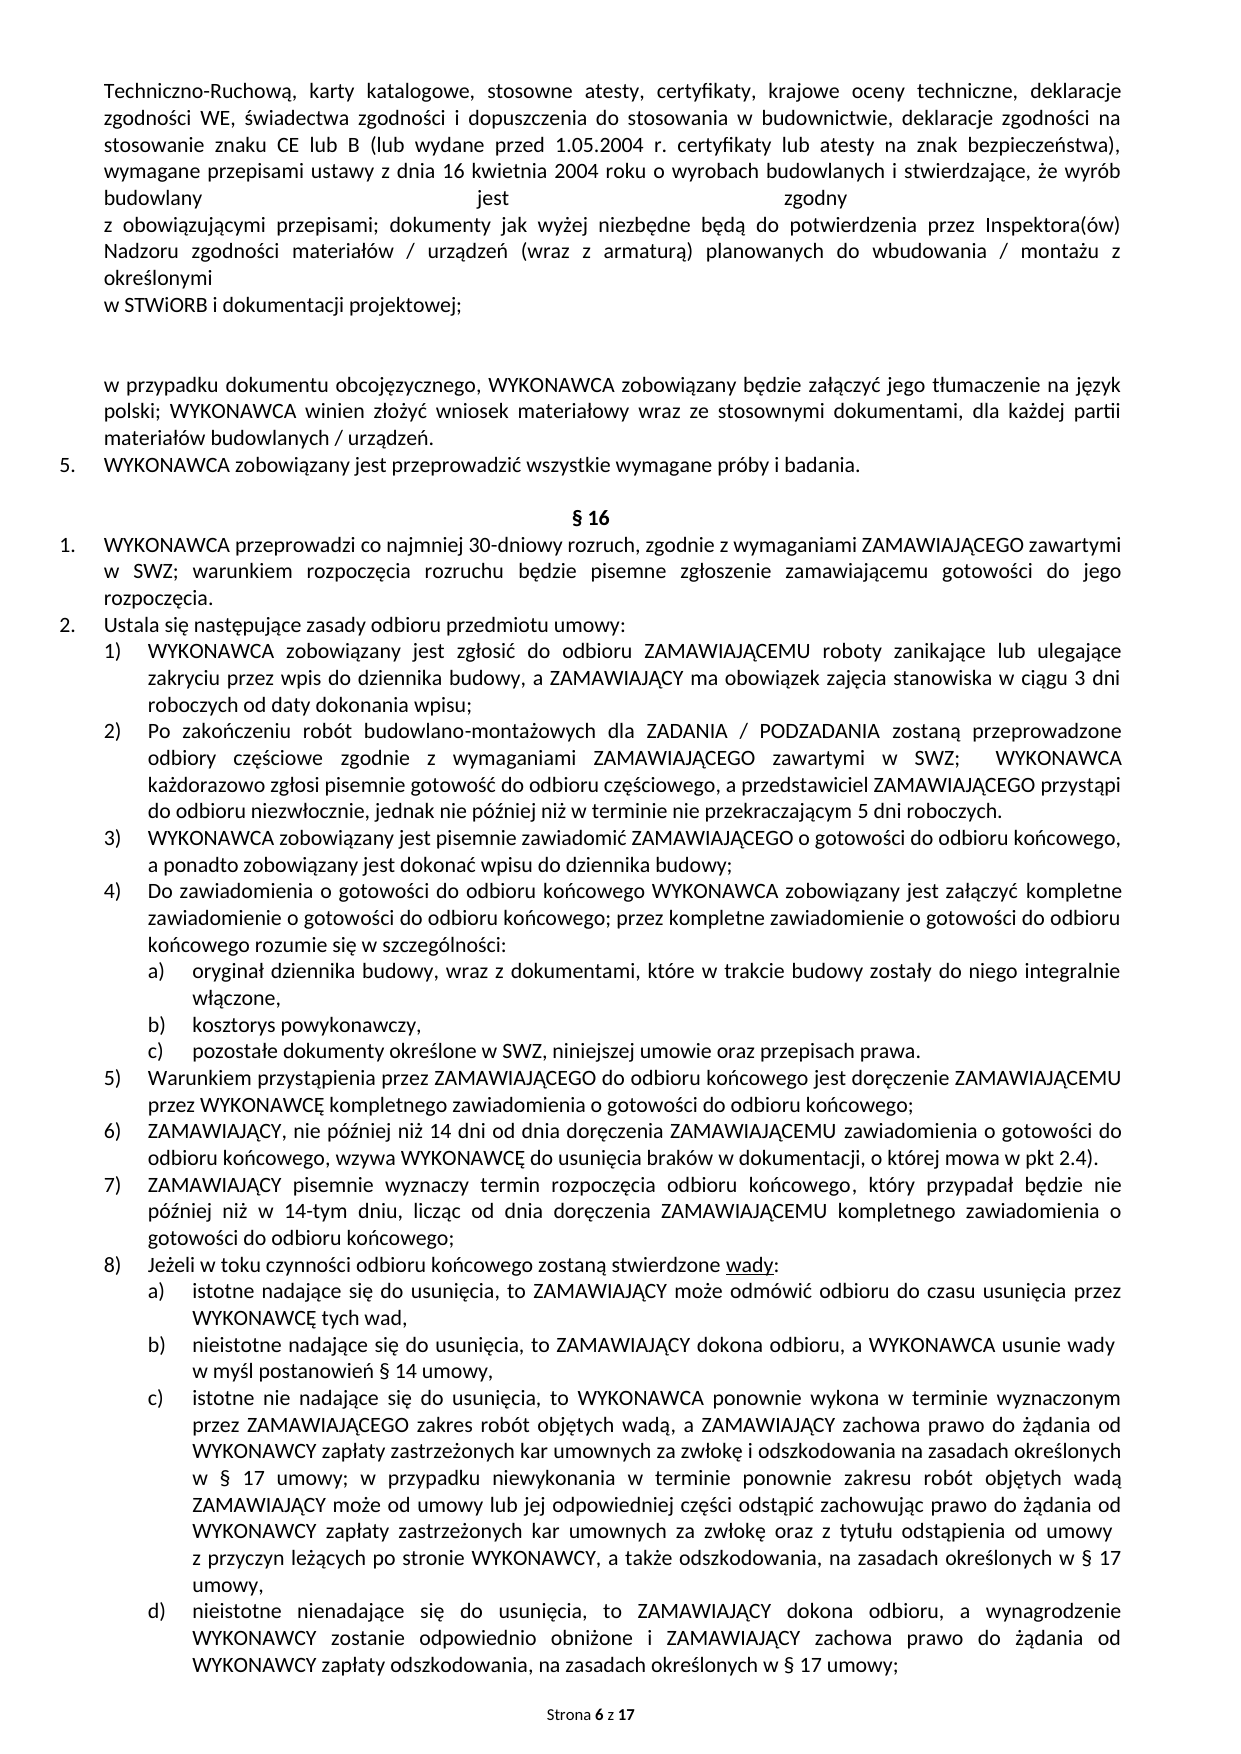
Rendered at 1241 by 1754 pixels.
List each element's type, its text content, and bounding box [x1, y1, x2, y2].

text § 16 [59, 504, 1122, 531]
list Do zawiadomienia o gotowości do odbioru końcowego WYKONAWCA zobowiązany jest załączyć kompletne zawiadomienie o gotowości do odbioru końcowego; przez kompletne zawiadomienie o gotowości do odbioru końcowego rozumie się w szczególności: [103, 878, 1122, 958]
list Ustala się następujące zasady odbioru przedmiotu umowy: [59, 611, 1122, 638]
list ZAMAWIAJĄCY pisemnie wyznaczy termin rozpoczęcia odbioru końcowego, który przypadał będzie nie później niż w 14-tym dniu, licząc od dnia doręczenia ZAMAWIAJĄCEMU kompletnego zawiadomienia o gotowości do odbioru końcowego; [103, 1171, 1122, 1251]
list nieistotne nadające się do usunięcia, to ZAMAWIAJĄCY dokona odbioru, a WYKONAWCA usunie wady w myśl postanowień § 14 umowy, [148, 1331, 1122, 1384]
list Po zakończeniu robót budowlano-montażowych dla ZADANIA / PODZADANIA zostaną przeprowadzone odbiory częściowe zgodnie z wymaganiami ZAMAWIAJĄCEGO zawartymi w SWZ; WYKONAWCA każdorazowo zgłosi pisemnie gotowość do odbioru częściowego, a przedstawiciel ZAMAWIAJĄCEGO przystąpi do odbioru niezwłocznie, jednak nie później niż w terminie nie przekraczającym 5 dni roboczych. [103, 718, 1122, 824]
list WYKONAWCA przeprowadzi co najmniej 30-dniowy rozruch, zgodnie z wymaganiami ZAMAWIAJĄCEGO zawartymi w SWZ; warunkiem rozpoczęcia rozruchu będzie pisemne zgłoszenie zamawiającemu gotowości do jego rozpoczęcia. [59, 531, 1122, 611]
list Jeżeli w toku czynności odbioru końcowego zostaną stwierdzone wady: [103, 1251, 1122, 1278]
list WYKONAWCA zobowiązany jest zgłosić do odbioru ZAMAWIAJĄCEMU roboty zanikające lub ulegające zakryciu przez wpis do dziennika budowy, a ZAMAWIAJĄCY ma obowiązek zajęcia stanowiska w ciągu 3 dni roboczych od daty dokonania wpisu; [103, 638, 1122, 718]
list istotne nadające się do usunięcia, to ZAMAWIAJĄCY może odmówić odbioru do czasu usunięcia przez WYKONAWCĘ tych wad, [148, 1278, 1122, 1331]
list istotne nie nadające się do usunięcia, to WYKONAWCA ponownie wykona w terminie wyznaczonym przez ZAMAWIAJĄCEGO zakres robót objętych wadą, a ZAMAWIAJĄCY zachowa prawo do żądania od WYKONAWCY zapłaty zastrzeżonych kar umownych za zwłokę i odszkodowania na zasadach określonych w § 17 umowy; w przypadku niewykonania w terminie ponownie zakresu robót objętych wadą ZAMAWIAJĄCY może od umowy lub jej odpowiedniej części odstąpić zachowując prawo do żądania od WYKONAWCY zapłaty zastrzeżonych kar umownych za zwłokę oraz z tytułu odstąpienia od umowy z przyczyn leżących po stronie WYKONAWCY, a także odszkodowania, na zasadach określonych w § 17 umowy, [148, 1384, 1122, 1598]
list oryginał dziennika budowy, wraz z dokumentami, które w trakcie budowy zostały do niego integralnie włączone, [148, 958, 1122, 1011]
text w przypadku dokumentu obcojęzycznego, WYKONAWCA zobowiązany będzie załączyć jego tłumaczenie na język polski; WYKONAWCA winien złożyć wniosek materiałowy wraz ze stosownymi dokumentami, dla każdej partii materiałów budowlanych / urządzeń. [103, 371, 1122, 451]
list ZAMAWIAJĄCY, nie później niż 14 dni od dnia doręczenia ZAMAWIAJĄCEMU zawiadomienia o gotowości do odbioru końcowego, wzywa WYKONAWCĘ do usunięcia braków w dokumentacji, o której mowa w pkt 2.4). [103, 1118, 1122, 1171]
list nieistotne nienadające się do usunięcia, to ZAMAWIAJĄCY dokona odbioru, a wynagrodzenie WYKONAWCY zostanie odpowiednio obniżone i ZAMAWIAJĄCY zachowa prawo do żądania od WYKONAWCY zapłaty odszkodowania, na zasadach określonych w § 17 umowy; [148, 1598, 1122, 1678]
list WYKONAWCA zobowiązany jest pisemnie zawiadomić ZAMAWIAJĄCEGO o gotowości do odbioru końcowego, a ponadto zobowiązany jest dokonać wpisu do dziennika budowy; [103, 824, 1122, 878]
list kosztorys powykonawczy, [148, 1011, 1122, 1038]
list WYKONAWCA zobowiązany jest przeprowadzić wszystkie wymagane próby i badania. [59, 451, 1122, 478]
list Warunkiem przystąpienia przez ZAMAWIAJĄCEGO do odbioru końcowego jest doręczenie ZAMAWIAJĄCEMU przez WYKONAWCĘ kompletnego zawiadomienia o gotowości do odbioru końcowego; [103, 1064, 1122, 1118]
list pozostałe dokumenty określone w SWZ, niniejszej umowie oraz przepisach prawa. [148, 1038, 1122, 1064]
